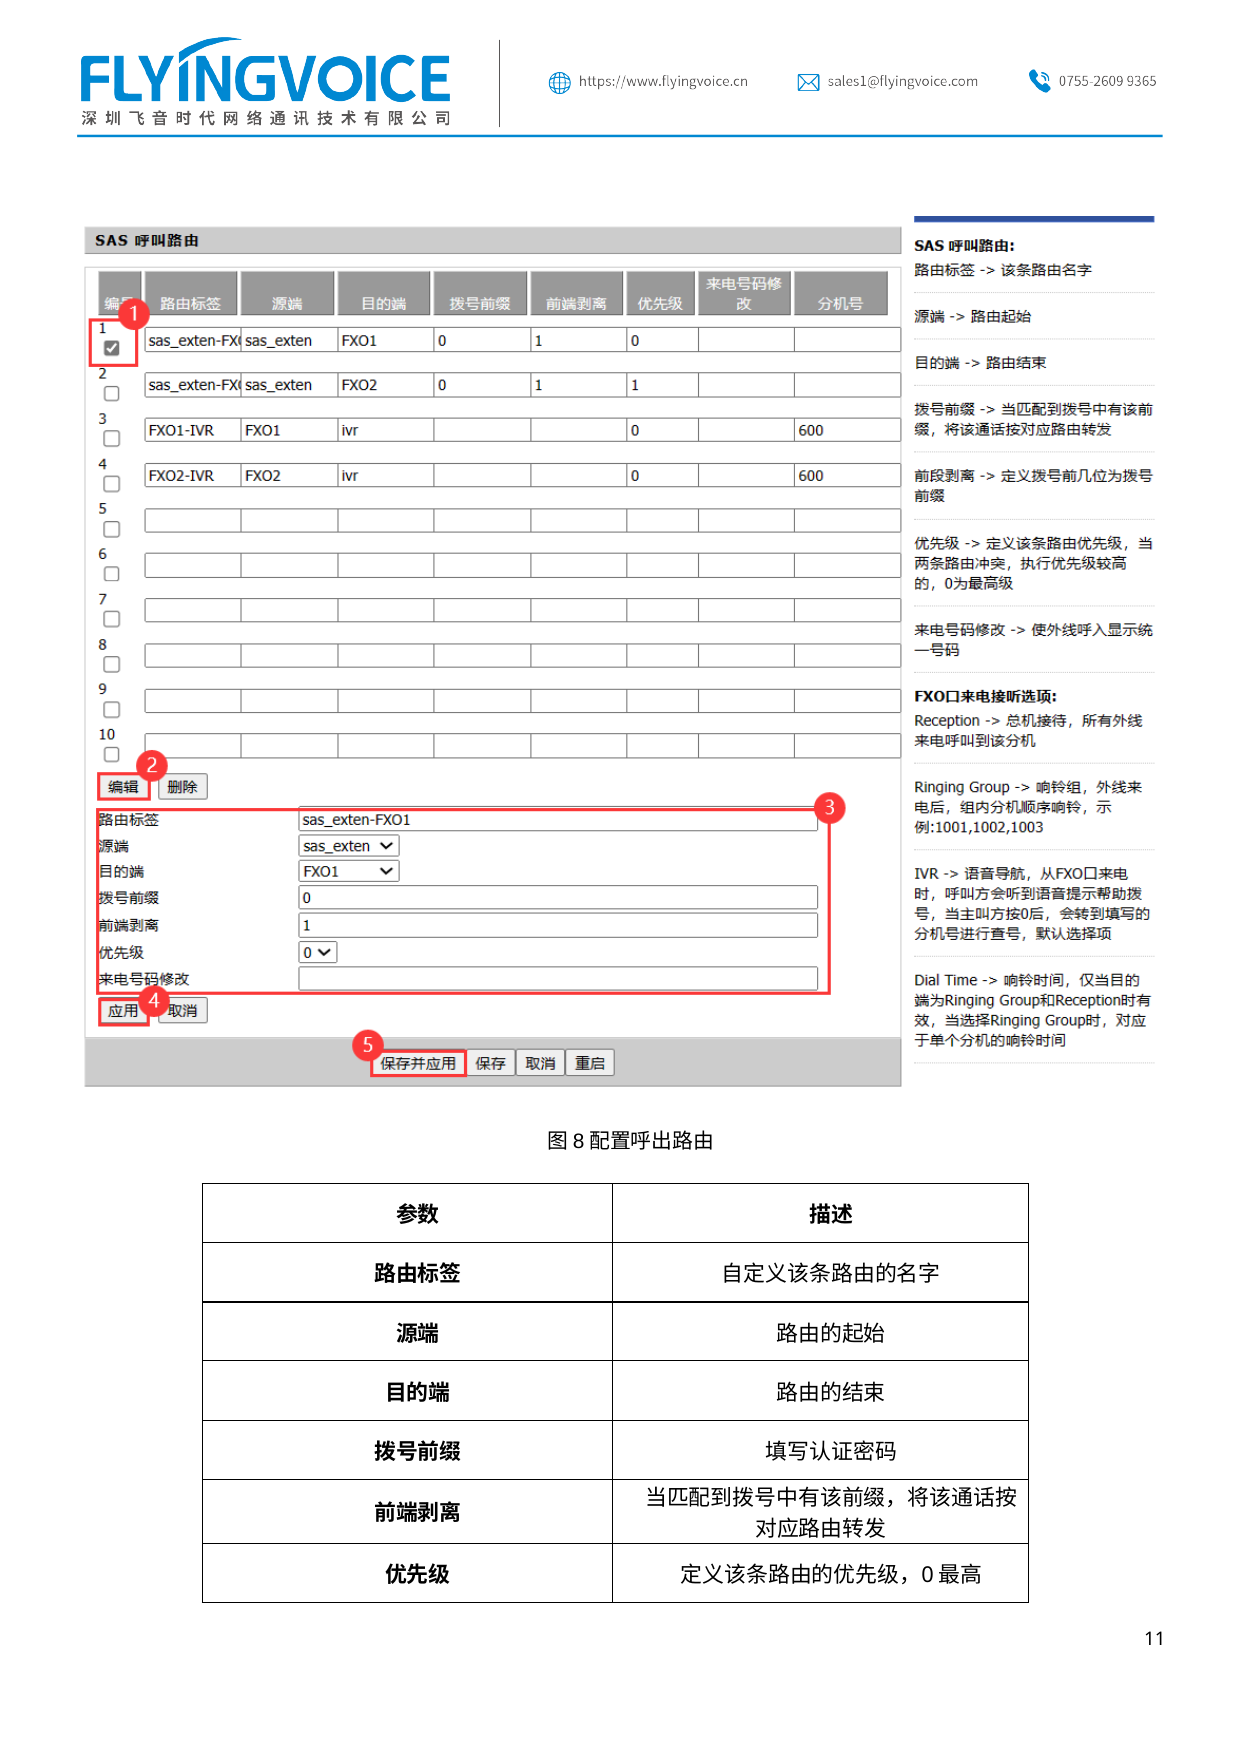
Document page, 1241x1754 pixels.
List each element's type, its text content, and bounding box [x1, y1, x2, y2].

table_cell 填写认证密码 [613, 1421, 1028, 1478]
table_cell 目的端 [203, 1361, 612, 1419]
picture [74, 31, 1165, 142]
table_cell 前端剥离 [203, 1480, 612, 1543]
picture [75, 216, 1165, 1093]
table_header 参数 [203, 1184, 612, 1242]
table_cell 路由标签 [203, 1243, 612, 1301]
table_cell 拨号前缀 [203, 1421, 612, 1478]
table_cell 定义该条路由的优先级，0最高 [613, 1544, 1028, 1602]
table_cell 优先级 [203, 1544, 612, 1602]
table_cell 源端 [203, 1303, 612, 1360]
table_cell 当匹配到拨号中有该前缀，将该通话按对应路由转发 [613, 1480, 1028, 1543]
table_cell 路由的起始 [613, 1303, 1028, 1360]
table_header 描述 [613, 1184, 1028, 1242]
table_cell 自定义该条路由的名字 [613, 1243, 1028, 1301]
table_cell 路由的结束 [613, 1361, 1028, 1419]
text 图 8 配置呼出路由 [75, 1123, 1165, 1155]
